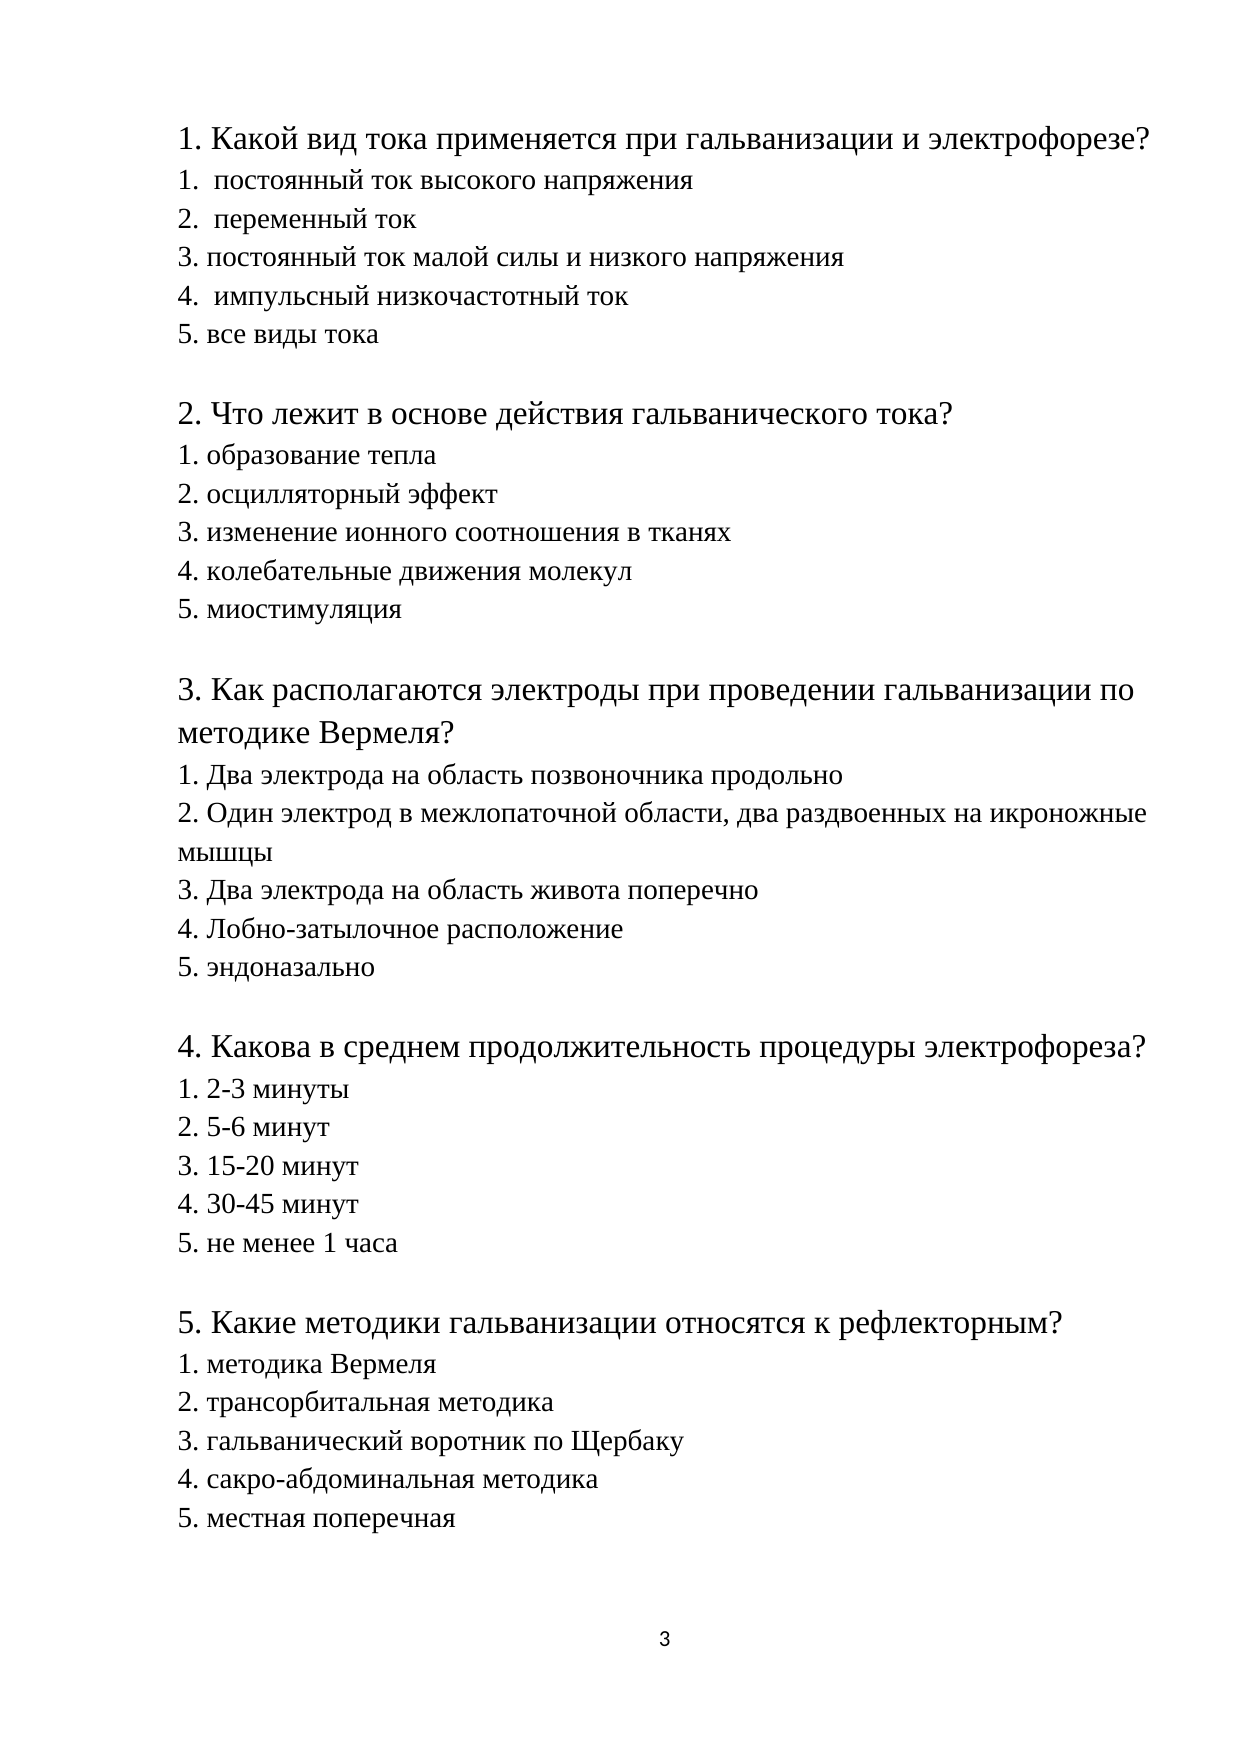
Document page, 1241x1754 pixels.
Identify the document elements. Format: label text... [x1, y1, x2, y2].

text 4. Какова в среднем продолжительность процедуры электрофореза? [177, 1027, 1152, 1065]
text 5. миостимуляция [177, 592, 1152, 625]
text 2. осцилляторный эффект [177, 476, 1152, 509]
text 5. Какие методики гальванизации относятся к рефлекторным? [177, 1302, 1152, 1340]
text 3. 15-20 минут [177, 1148, 1152, 1181]
text 1. Два электрода на область позвоночника продольно [177, 757, 1152, 790]
text 1. Какой вид тока применяется при гальванизации и электрофорезе? [177, 118, 1152, 156]
text 3. постоянный ток малой силы и низкого напряжения [177, 239, 1152, 273]
text 4. импульсный низкочастотный ток [177, 278, 1152, 311]
text 4. сакро-абдоминальная методика [177, 1462, 1152, 1495]
text 3. изменение ионного соотношения в тканях [177, 514, 1152, 548]
text 2. трансорбитальная методика [177, 1384, 1152, 1418]
text 2. переменный ток [177, 201, 1152, 234]
text 1. образование тепла [177, 437, 1152, 471]
text 5. все виды тока [177, 316, 1152, 350]
text 3. Два электрода на область живота поперечно [177, 872, 1152, 906]
text 2. Что лежит в основе действия гальванического тока? [177, 393, 1152, 432]
text 2. Один электрод в межлопаточной области, два раздвоенных на икроножные мышцы [177, 795, 1152, 867]
text 3. гальванический воротник по Щербаку [177, 1423, 1152, 1457]
text 2. 5-6 минут [177, 1109, 1152, 1143]
text 4. колебательные движения молекул [177, 553, 1152, 587]
text 5. эндоназально [177, 949, 1152, 983]
text 1. постоянный ток высокого напряжения [177, 162, 1152, 196]
text 1. 2-3 минуты [177, 1071, 1152, 1104]
text 4. Лобно-затылочное расположение [177, 911, 1152, 944]
text 3. Как располагаются электроды при проведении гальванизации по методике Вермеля? [177, 669, 1152, 751]
text 5. местная поперечная [177, 1500, 1152, 1534]
text 1. методика Вермеля [177, 1346, 1152, 1379]
text 5. не менее 1 часа [177, 1225, 1152, 1258]
text 4. 30-45 минут [177, 1186, 1152, 1220]
